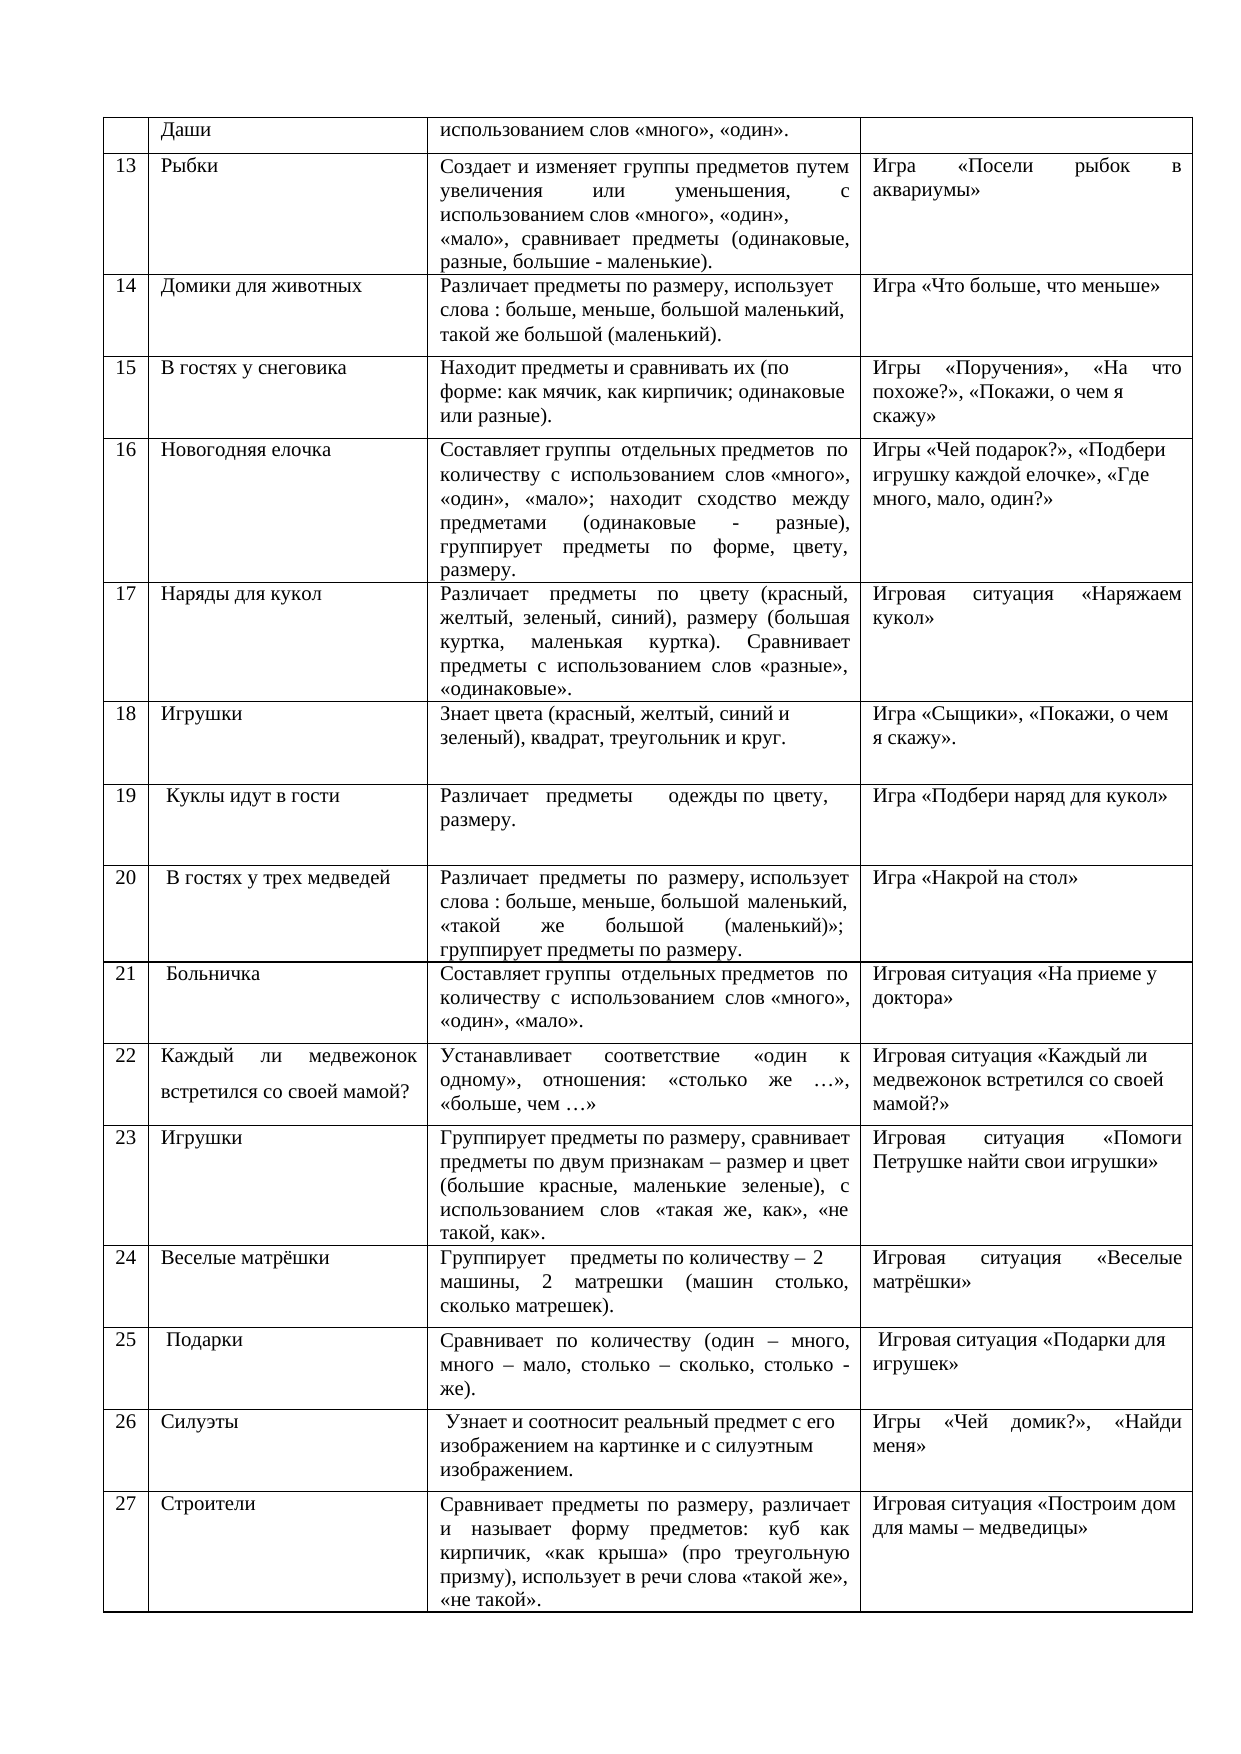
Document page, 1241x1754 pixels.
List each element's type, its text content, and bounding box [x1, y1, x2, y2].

table_cell Игрушки [149, 1126, 427, 1245]
table_cell Знает цвета (красный, желтый, синий и зеленый), квадрат, треугольник и круг. [428, 702, 860, 783]
table_cell Игра «Сыщики», «Покажи, о чем я скажу». [861, 702, 1192, 783]
table_cell Игровая ситуация «Каждый ли медвежонок встретился со своей мамой?» [861, 1044, 1192, 1125]
table_cell Силуэты [149, 1410, 427, 1491]
table_cell Игры «Чей домик?», «Найди меня» [861, 1410, 1192, 1491]
table_cell Наряды для кукол [149, 583, 427, 701]
table_cell Узнает и соотносит реальный предмет с его изображением на картинке и с силуэтным изображением. [428, 1410, 860, 1491]
table_cell Различает предметы по размеру, использует слова : больше, меньше, большой маленький, такой же большой (маленький). [428, 275, 860, 356]
table_cell Игра «Подбери наряд для кукол» [861, 785, 1192, 865]
table_cell Игры «Поручения», «На что похоже?», «Покажи, о чем я скажу» [861, 357, 1192, 438]
table_cell 16 [104, 439, 148, 582]
table_cell Игровая ситуация «Подарки для игрушек» [861, 1328, 1192, 1409]
table_cell Игрушки [149, 702, 427, 783]
table_cell Различает предметы по размеру, использует слова : больше, меньше, большой маленький, «такой же большой (маленький)»; группирует предметы по размеру. [428, 866, 860, 961]
table_cell 25 [104, 1328, 148, 1409]
table_cell Игра «Что больше, что меньше» [861, 275, 1192, 356]
table_cell 20 [104, 866, 148, 961]
table_cell Игровая ситуация «Веселые матрёшки» [861, 1246, 1192, 1327]
table_cell Создает и изменяет группы предметов путем увеличения или уменьшения, с использованием слов «много», «один», «мало», сравнивает предметы (одинаковые, разные, большие - маленькие). [428, 154, 860, 274]
table_cell Игровая ситуация «Построим дом для мамы – медведицы» [861, 1492, 1192, 1611]
table_cell Игры «Чей подарок?», «Подбери игрушку каждой елочке», «Где много, мало, один?» [861, 439, 1192, 582]
table_cell 23 [104, 1126, 148, 1245]
table_cell 21 [104, 963, 148, 1043]
table_cell Куклы идут в гости [149, 785, 427, 865]
table_cell Различает предметы по цвету (красный, желтый, зеленый, синий), размеру (большая куртка, маленькая куртка). Сравнивает предметы с использованием слов «разные», «одинаковые». [428, 583, 860, 701]
table_cell Домики для животных [149, 275, 427, 356]
table_cell Устанавливает соответствие «один к одному», отношения: «столько же …», «больше, чем …» [428, 1044, 860, 1125]
table_cell 15 [104, 357, 148, 438]
table_cell Каждый ли медвежонок встретился со своей мамой? [149, 1044, 427, 1125]
table_cell 24 [104, 1246, 148, 1327]
table_header использованием слов «много», «один». [428, 118, 860, 153]
table_cell Игровая ситуация «Помоги Петрушке найти свои игрушки» [861, 1126, 1192, 1245]
table_cell Подарки [149, 1328, 427, 1409]
table_cell Новогодняя елочка [149, 439, 427, 582]
table_cell 14 [104, 275, 148, 356]
table_cell 27 [104, 1492, 148, 1611]
table_header Даши [149, 118, 427, 153]
table_header [104, 118, 148, 153]
table_cell Игра «Посели рыбок в аквариумы» [861, 154, 1192, 274]
table_cell 17 [104, 583, 148, 701]
table_cell В гостях у снеговика [149, 357, 427, 438]
table_cell Игра «Накрой на стол» [861, 866, 1192, 961]
table_cell Строители [149, 1492, 427, 1611]
table_cell Различает предметы одежды по цвету, размеру. [428, 785, 860, 865]
table_cell В гостях у трех медведей [149, 866, 427, 961]
table_cell 18 [104, 702, 148, 783]
table_cell 22 [104, 1044, 148, 1125]
table_cell Находит предметы и сравнивать их (по форме: как мячик, как кирпичик; одинаковые или разные). [428, 357, 860, 438]
table_cell Составляет группы отдельных предметов по количеству с использованием слов «много», «один», «мало». [428, 963, 860, 1043]
table_cell Рыбки [149, 154, 427, 274]
table_cell Веселые матрёшки [149, 1246, 427, 1327]
table_cell Составляет группы отдельных предметов по количеству с использованием слов «много», «один», «мало»; находит сходство между предметами (одинаковые - разные), группирует предметы по форме, цвету, размеру. [428, 439, 860, 582]
table_cell 19 [104, 785, 148, 865]
table_cell 13 [104, 154, 148, 274]
table_cell 26 [104, 1410, 148, 1491]
table_cell Больничка [149, 963, 427, 1043]
table_cell Сравнивает по количеству (один – много, много – мало, столько – сколько, столько - же). [428, 1328, 860, 1409]
table_cell Сравнивает предметы по размеру, различает и называет форму предметов: куб как кирпичик, «как крыша» (про треугольную призму), использует в речи слова «такой же», «не такой». [428, 1492, 860, 1611]
table_header [861, 118, 1192, 153]
table_cell Группирует предметы по размеру, сравнивает предметы по двум признакам – размер и цвет (большие красные, маленькие зеленые), с использованием слов «такая же, как», «не такой, как». [428, 1126, 860, 1245]
table_cell Группирует предметы по количеству – 2 машины, 2 матрешки (машин столько, сколько матрешек). [428, 1246, 860, 1327]
table_cell Игровая ситуация «На приеме у доктора» [861, 963, 1192, 1043]
table_cell Игровая ситуация «Наряжаем кукол» [861, 583, 1192, 701]
